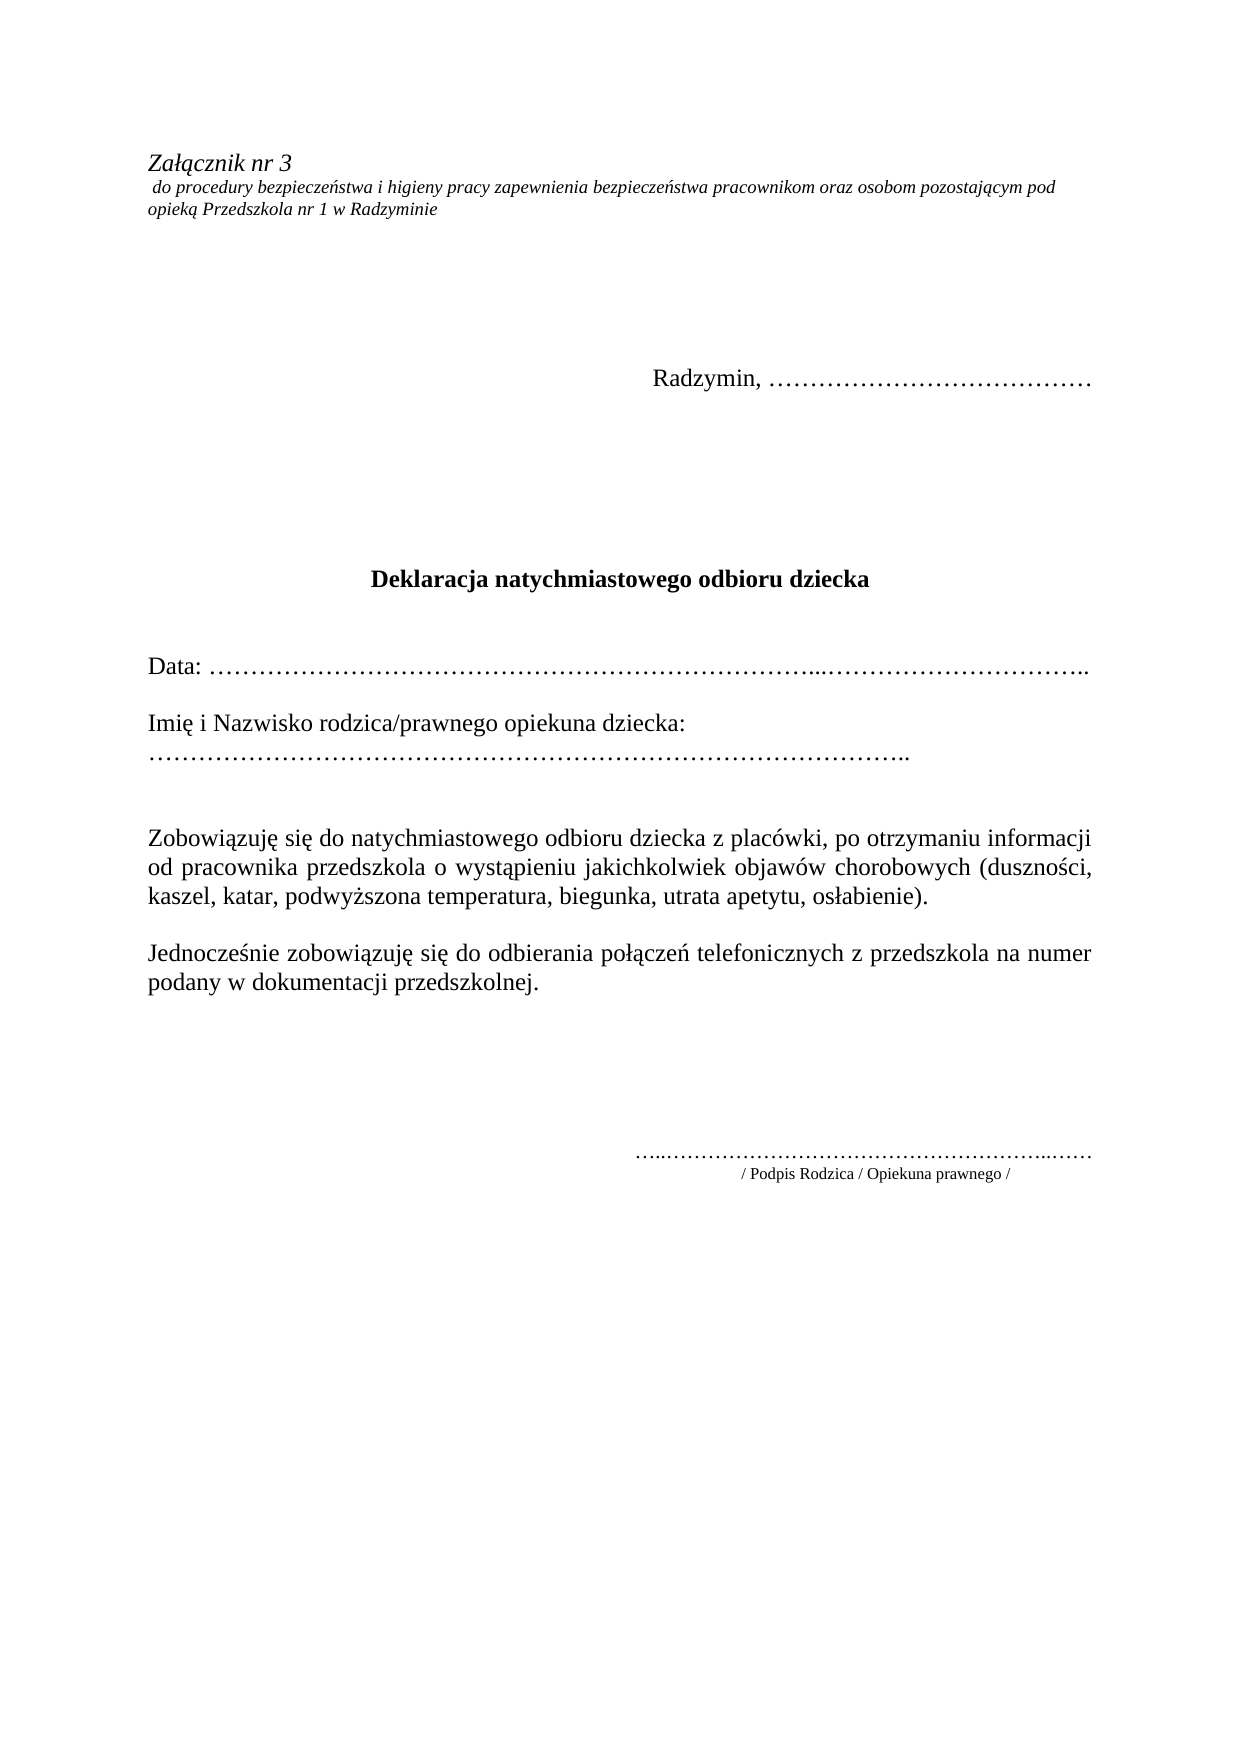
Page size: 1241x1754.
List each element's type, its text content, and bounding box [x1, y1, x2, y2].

text Data: ………………………………………………………………...………………………….. [148, 651, 1093, 679]
text / Podpis Rodzica / Opiekuna prawnego / [148, 1163, 1093, 1183]
text Imię i Nazwisko rodzica/prawnego opiekuna dziecka: ……………………………………………………………………………….. [148, 708, 1093, 766]
text Jednocześnie zobowiązuję się do odbierania połączeń telefonicznych z przedszkola na numer podany w dokumentacji przedszkolnej. [148, 938, 1093, 996]
text do procedury bezpieczeństwa i higieny pracy zapewnienia bezpieczeństwa pracownikom oraz osobom pozostającym pod opieką Przedszkola nr 1 w Radzyminie [148, 176, 1093, 219]
text Radzymin, ………………………………… [148, 363, 1093, 392]
text Deklaracja natychmiastowego odbioru dziecka [148, 564, 1093, 593]
text Załącznik nr 3 [148, 148, 1093, 176]
text …..………………………………………………..…… [148, 1139, 1093, 1163]
text Zobowiązuję się do natychmiastowego odbioru dziecka z placówki, po otrzymaniu informacji od pracownika przedszkola o wystąpieniu jakichkolwiek objawów chorobowych (duszności, kaszel, katar, podwyższona temperatura, biegunka, utrata apetytu, osłabienie). [148, 823, 1093, 909]
